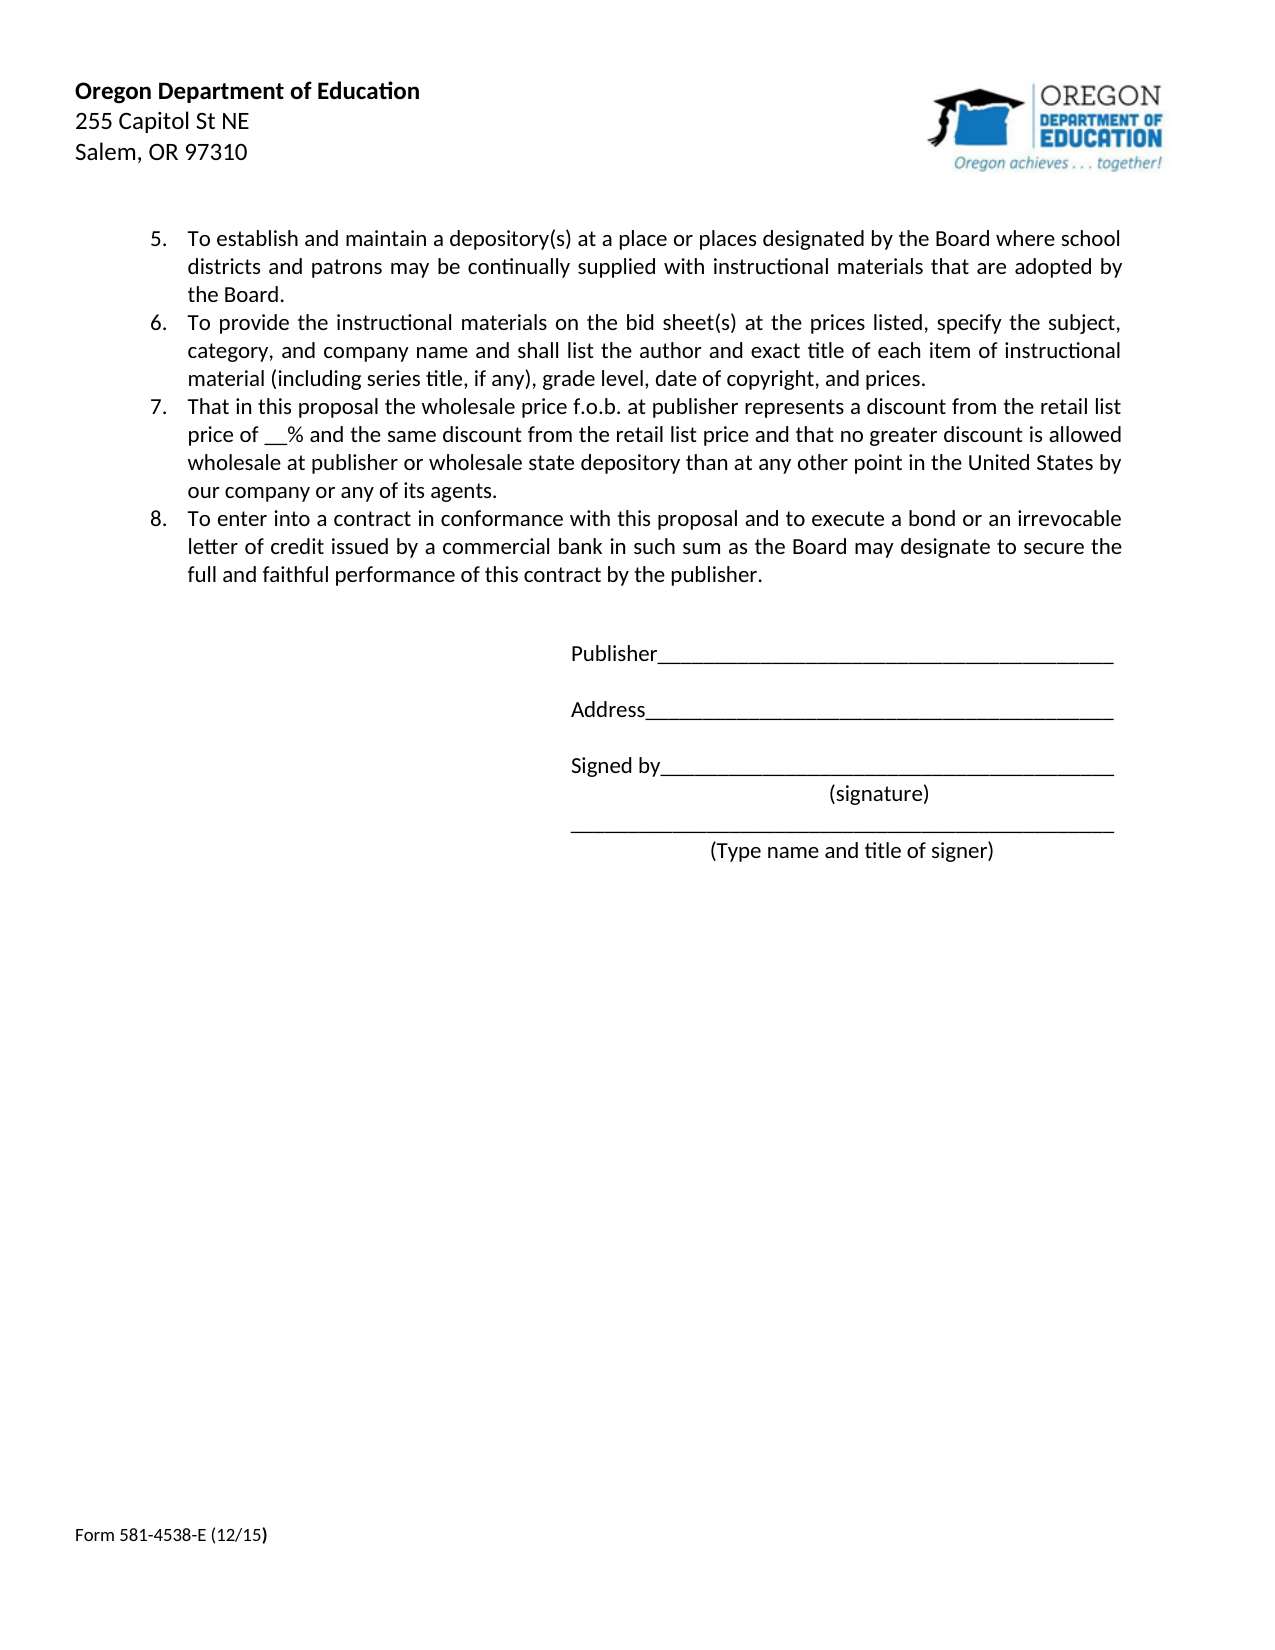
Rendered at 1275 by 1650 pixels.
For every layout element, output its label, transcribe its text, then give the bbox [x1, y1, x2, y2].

list To provide the instructional materials on the bid sheet(s) at the prices listed, specify the subject, category, and company name and shall list the author and exact title of each item of instructional material (including series title, if any), grade level, date of copyright, and prices. [150, 308, 1124, 392]
list That in this proposal the wholesale price f.o.b. at publisher represents a discount from the retail list price of __% and the same discount from the retail list price and that no greater discount is allowed wholesale at publisher or wholesale state depository than at any other point in the United States by our company or any of its agents. [150, 392, 1124, 504]
picture [901, 58, 1190, 203]
table_header Publisher Address Signed by (signature) (Type name and title of signer) [525, 639, 1125, 864]
list To establish and maintain a depository(s) at a place or places designated by the Board where school districts and patrons may be continually supplied with instructional materials that are adopted by the Board. [150, 224, 1124, 308]
list To enter into a contract in conformance with this proposal and to execute a bond or an irrevocable letter of credit issued by a commercial bank in such sum as the Board may designate to secure the full and faithful performance of this contract by the publisher. [150, 504, 1124, 588]
